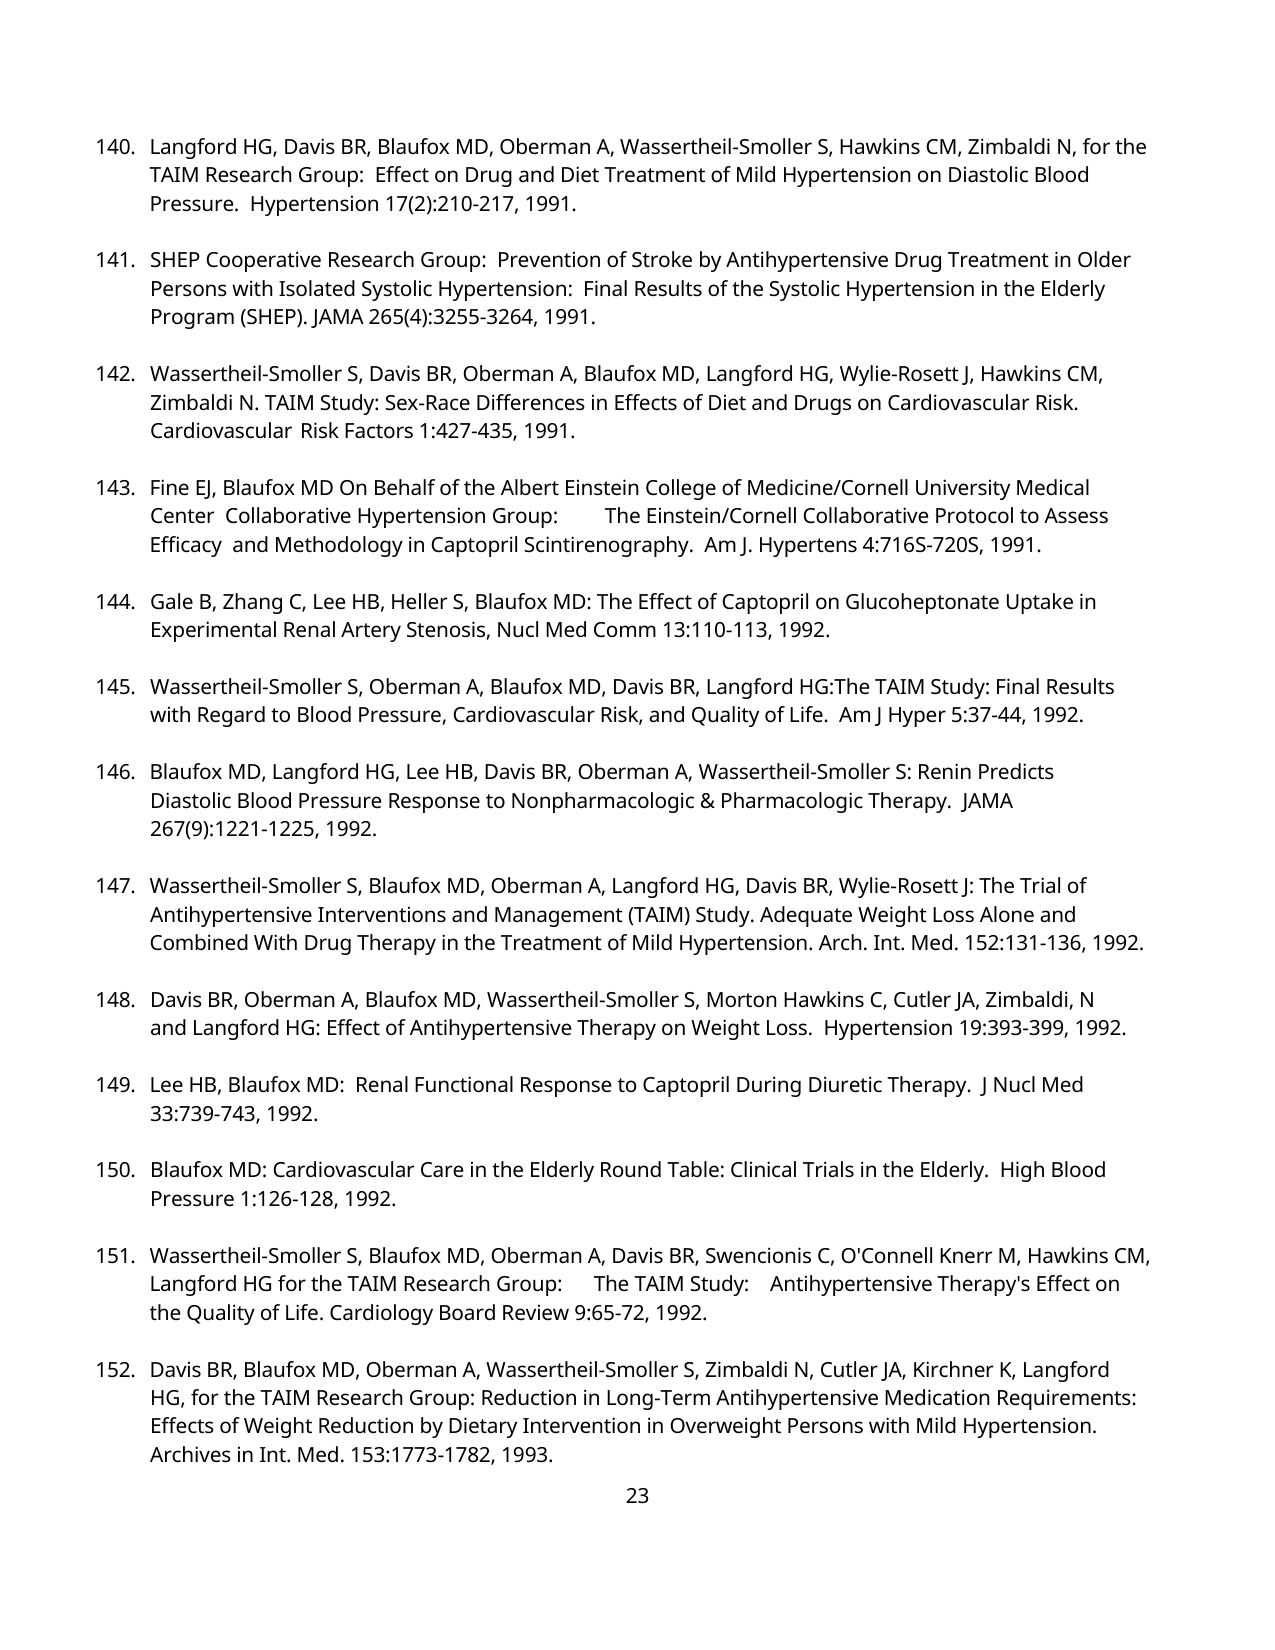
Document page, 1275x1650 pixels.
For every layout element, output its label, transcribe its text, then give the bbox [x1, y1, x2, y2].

text 140. Langford HG, Davis BR, Blaufox MD, Oberman A, Wassertheil-Smoller S, Hawkins CM, Zimbaldi N, for the TAIM Research Group: Effect on Drug and Diet Treatment of Mild Hypertension on Diastolic Blood Pressure. Hypertension 17(2):210-217, 1991. [90, 132, 1155, 217]
text 149. Lee HB, Blaufox MD: Renal Functional Response to Captopril During Diuretic Therapy. J Nucl Med 33:739-743, 1992. [90, 1070, 1155, 1127]
text 150. Blaufox MD: Cardiovascular Care in the Elderly Round Table: Clinical Trials in the Elderly. High Blood Pressure 1:126-128, 1992. [90, 1156, 1155, 1212]
text 143. Fine EJ, Blaufox MD On Behalf of the Albert Einstein College of Medicine/Cornell University Medical Center Collaborative Hypertension Group: The Einstein/Cornell Collaborative Protocol to Assess Efficacy and Methodology in Captopril Scintirenography. Am J. Hypertens 4:716S-720S, 1991. [90, 473, 1155, 558]
text 144. Gale B, Zhang C, Lee HB, Heller S, Blaufox MD: The Effect of Captopril on Glucoheptonate Uptake in Experimental Renal Artery Stenosis, Nucl Med Comm 13:110-113, 1992. [90, 587, 1155, 644]
text 151. Wassertheil-Smoller S, Blaufox MD, Oberman A, Davis BR, Swencionis C, O'Connell Knerr M, Hawkins CM, Langford HG for the TAIM Research Group: The TAIM Study: Antihypertensive Therapy's Effect on the Quality of Life. Cardiology Board Review 9:65-72, 1992. [90, 1241, 1155, 1326]
text 147. Wassertheil-Smoller S, Blaufox MD, Oberman A, Langford HG, Davis BR, Wylie-Rosett J: The Trial of Antihypertensive Interventions and Management (TAIM) Study. Adequate Weight Loss Alone and Combined With Drug Therapy in the Treatment of Mild Hypertension. Arch. Int. Med. 152:131-136, 1992. [90, 871, 1155, 957]
text 142. Wassertheil-Smoller S, Davis BR, Oberman A, Blaufox MD, Langford HG, Wylie-Rosett J, Hawkins CM, Zimbaldi N. TAIM Study: Sex-Race Differences in Effects of Diet and Drugs on Cardiovascular Risk. Cardiovascular Risk Factors 1:427-435, 1991. [90, 359, 1155, 445]
text 148. Davis BR, Oberman A, Blaufox MD, Wassertheil-Smoller S, Morton Hawkins C, Cutler JA, Zimbaldi, N and Langford HG: Effect of Antihypertensive Therapy on Weight Loss. Hypertension 19:393-399, 1992. [90, 985, 1155, 1042]
text 145. Wassertheil-Smoller S, Oberman A, Blaufox MD, Davis BR, Langford HG:The TAIM Study: Final Results with Regard to Blood Pressure, Cardiovascular Risk, and Quality of Life. Am J Hyper 5:37-44, 1992. [90, 672, 1155, 729]
text 146. Blaufox MD, Langford HG, Lee HB, Davis BR, Oberman A, Wassertheil-Smoller S: Renin Predicts Diastolic Blood Pressure Response to Nonpharmacologic & Pharmacologic Therapy. JAMA 267(9):1221-1225, 1992. [90, 757, 1155, 843]
text 141. SHEP Cooperative Research Group: Prevention of Stroke by Antihypertensive Drug Treatment in Older Persons with Isolated Systolic Hypertension: Final Results of the Systolic Hypertension in the Elderly Program (SHEP). JAMA 265(4):3255-3264, 1991. [90, 246, 1155, 331]
text 152. Davis BR, Blaufox MD, Oberman A, Wassertheil-Smoller S, Zimbaldi N, Cutler JA, Kirchner K, Langford HG, for the TAIM Research Group: Reduction in Long-Term Antihypertensive Medication Requirements: Effects of Weight Reduction by Dietary Intervention in Overweight Persons with Mild Hypertension. Archives in Int. Med. 153:1773-1782, 1993. [90, 1355, 1155, 1468]
